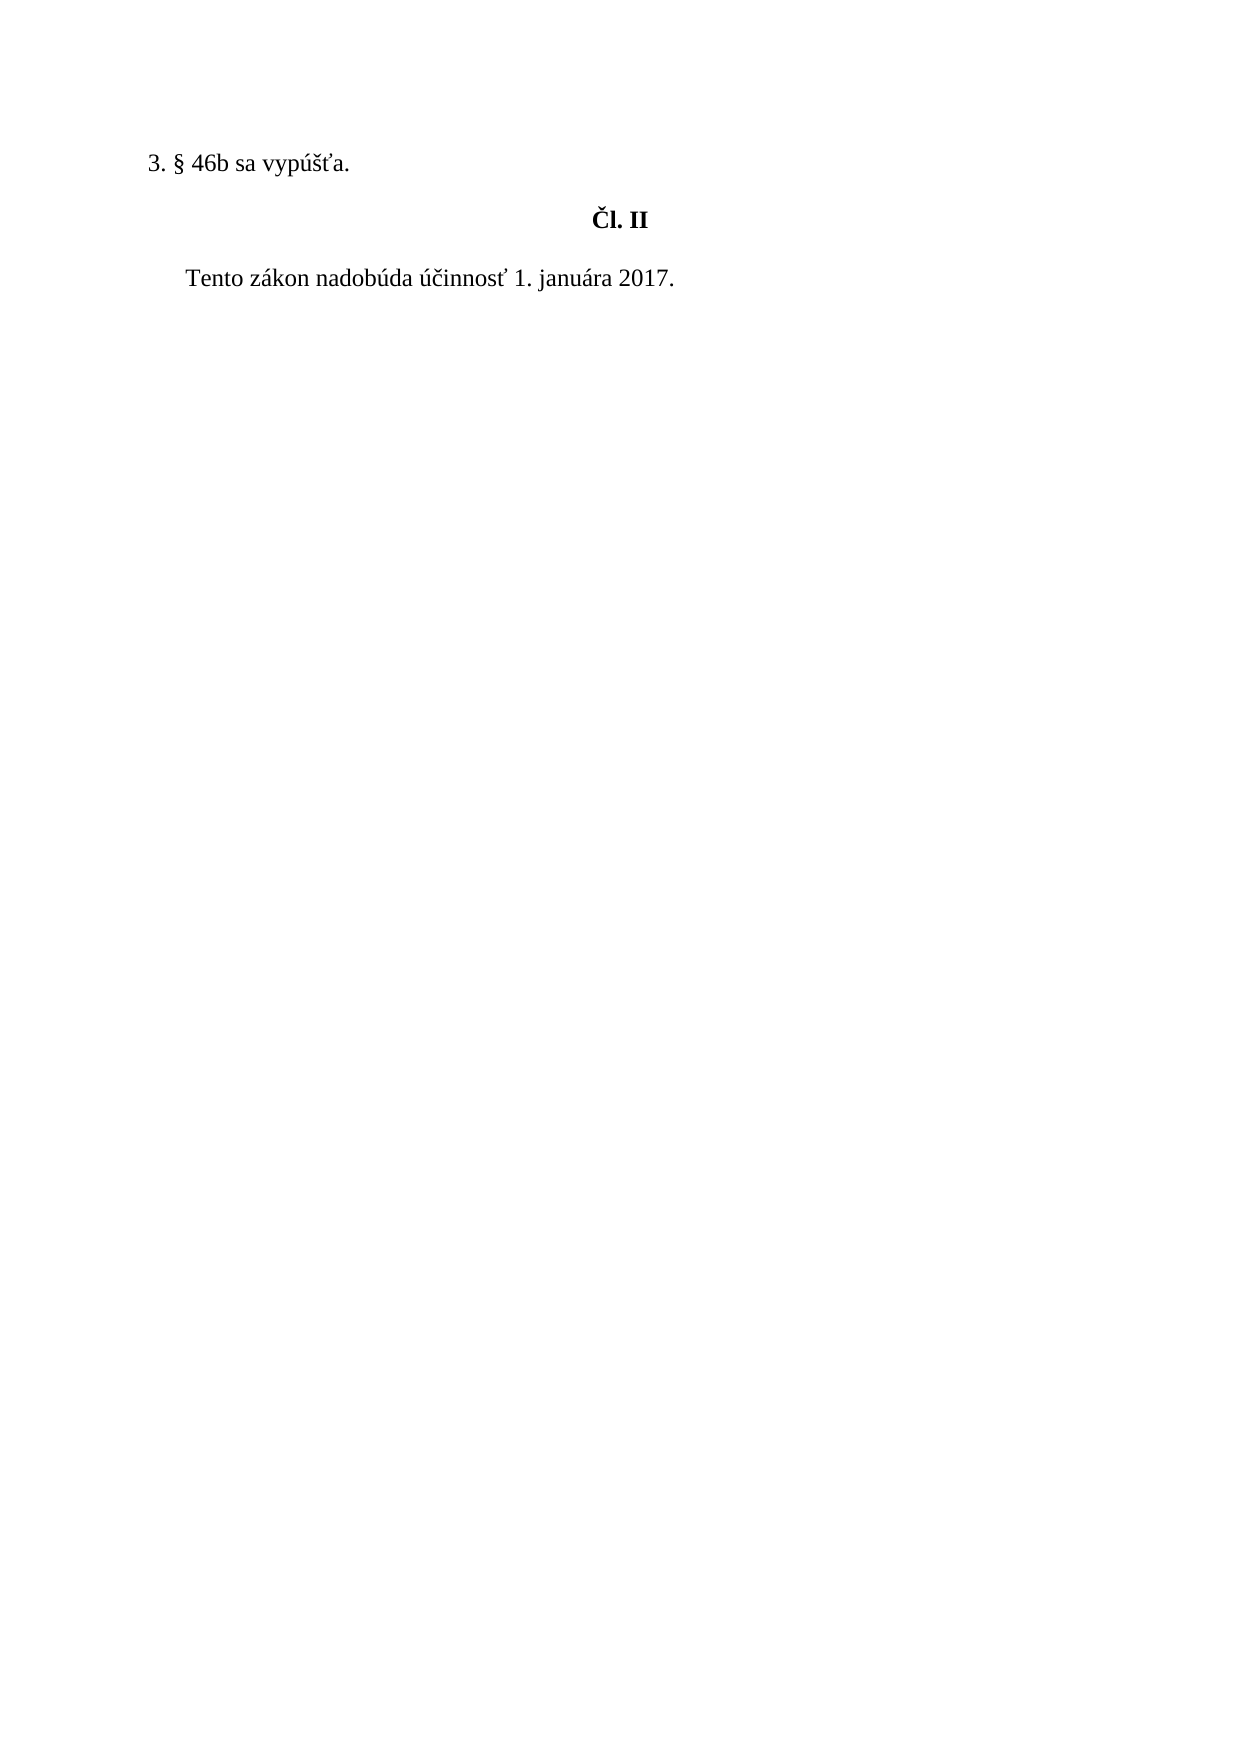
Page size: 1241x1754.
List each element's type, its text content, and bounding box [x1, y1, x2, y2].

text Tento zákon nadobúda účinnosť 1. januára 2017. [148, 263, 1093, 291]
text 3. § 46b sa vypúšťa. [148, 148, 1093, 176]
text Čl. II [148, 205, 1093, 234]
